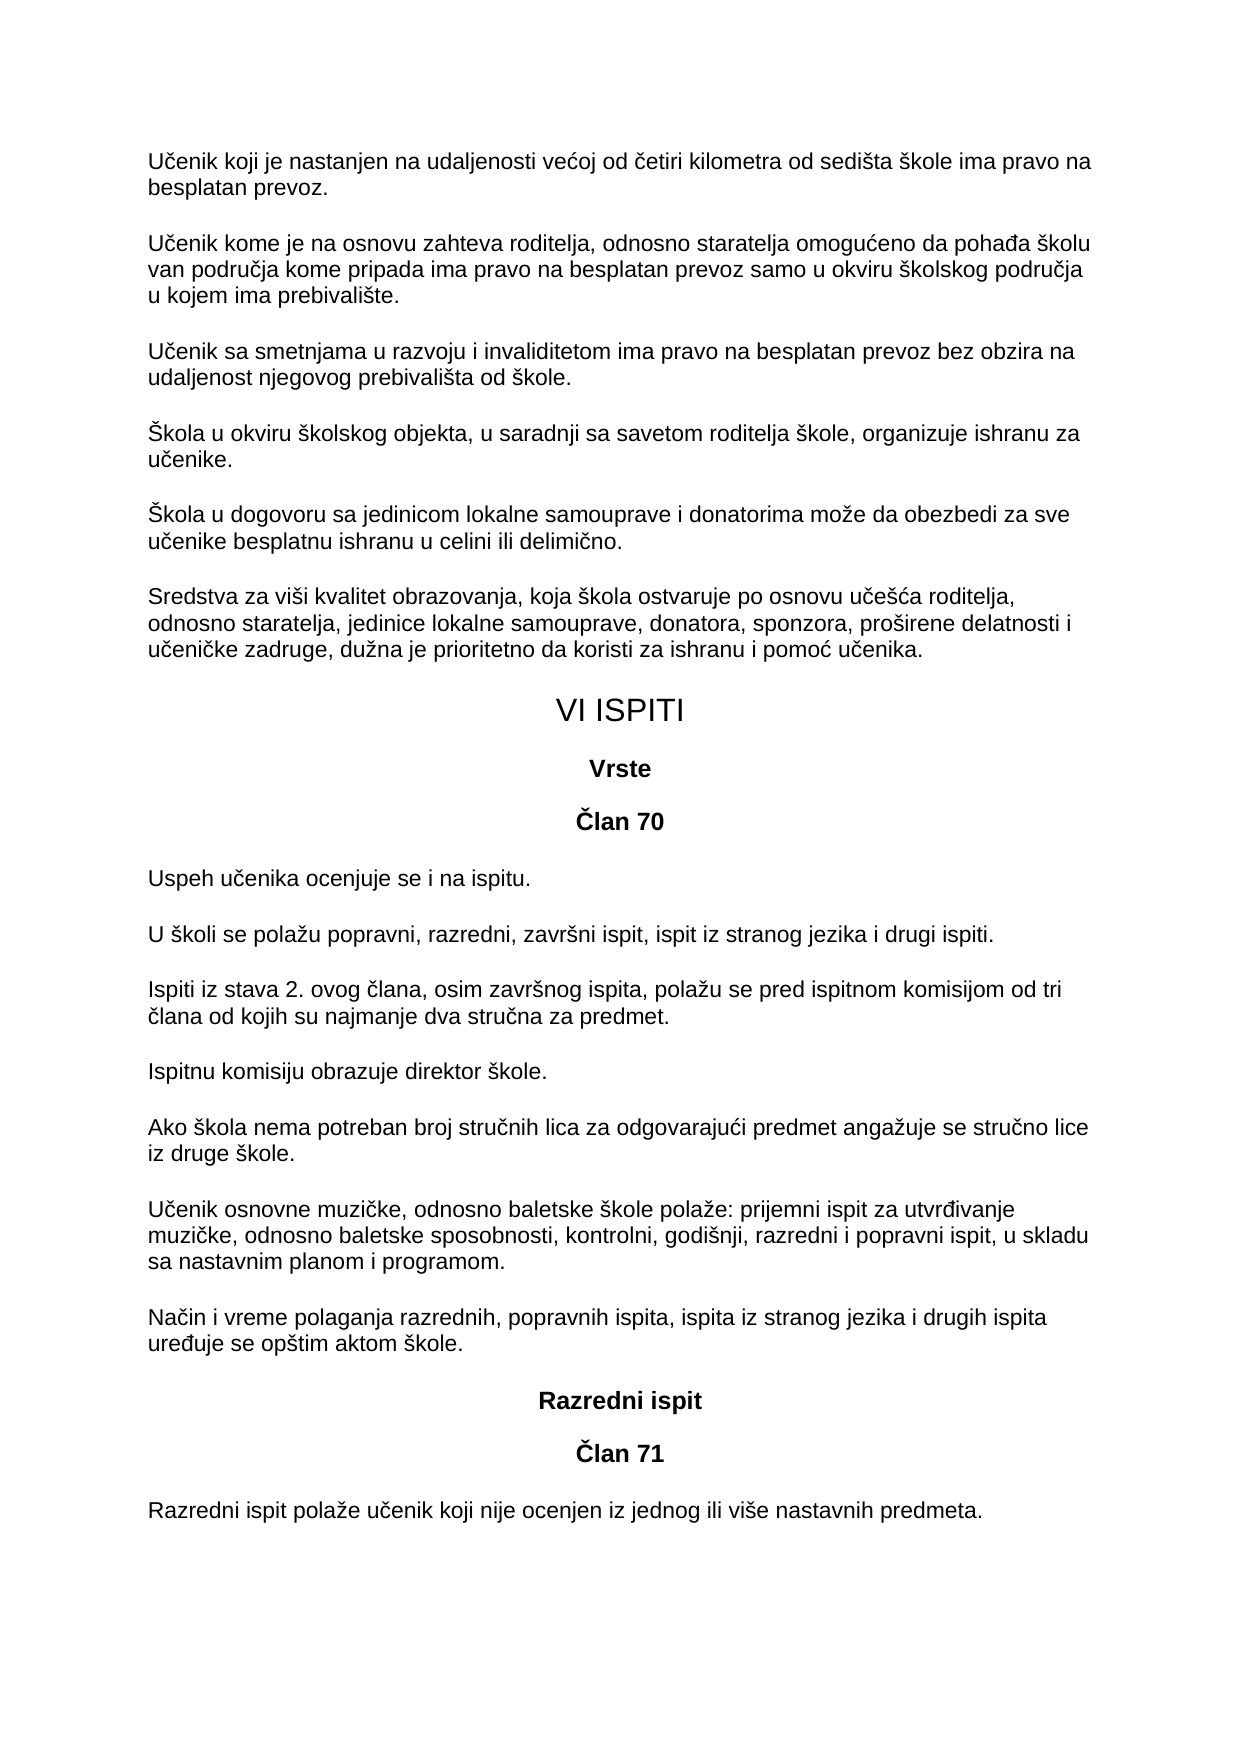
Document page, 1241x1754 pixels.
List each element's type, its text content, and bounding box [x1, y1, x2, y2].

text Učenik sa smetnjama u razvoju i invaliditetom ima pravo na besplatan prevoz bez obzira na udaljenost njegovog prebivališta od škole. [148, 338, 1093, 390]
text Ispitnu komisiju obrazuje direktor škole. [148, 1058, 1093, 1084]
text Član 71 [148, 1439, 1093, 1468]
text Razredni ispit polaže učenik koji nije ocenjen iz jednog ili više nastavnih predmeta. [148, 1497, 1093, 1524]
text Škola u okviru školskog objekta, u saradnji sa savetom roditelja škole, organizuje ishranu za učenike. [148, 419, 1093, 472]
text Uspeh učenika ocenjuje se i na ispitu. [148, 865, 1093, 892]
text Vrste [148, 754, 1093, 782]
text U školi se polažu popravni, razredni, završni ispit, ispit iz stranog jezika i drugi ispiti. [148, 921, 1093, 947]
text Razredni ispit [148, 1386, 1093, 1414]
text Ako škola nema potreban broj stručnih lica za odgovarajući predmet angažuje se stručno lice iz druge škole. [148, 1114, 1093, 1166]
text Učenik kome je na osnovu zahteva roditelja, odnosno staratelja omogućeno da pohađa školu van područja kome pripada ima pravo na besplatan prevoz samo u okviru školskog područja u kojem ima prebivalište. [148, 229, 1093, 308]
text Učenik koji je nastanjen na udaljenosti većoj od četiri kilometra od sedišta škole ima pravo na besplatan prevoz. [148, 148, 1093, 200]
text Škola u dogovoru sa jedinicom lokalne samouprave i donatorima može da obezbedi za sve učenike besplatnu ishranu u celini ili delimično. [148, 501, 1093, 554]
text Učenik osnovne muzičke, odnosno baletske škole polaže: prijemni ispit za utvrđivanje muzičke, odnosno baletske sposobnosti, kontrolni, godišnji, razredni i popravni ispit, u skladu sa nastavnim planom i programom. [148, 1196, 1093, 1275]
text Član 70 [148, 807, 1093, 836]
text Način i vreme polaganja razrednih, popravnih ispita, ispita iz stranog jezika i drugih ispita uređuje se opštim aktom škole. [148, 1304, 1093, 1357]
text VI ISPITI [148, 692, 1093, 729]
text Ispiti iz stava 2. ovog člana, osim završnog ispita, polažu se pred ispitnom komisijom od tri člana od kojih su najmanje dva stručna za predmet. [148, 976, 1093, 1029]
text Sredstva za viši kvalitet obrazovanja, koja škola ostvaruje po osnovu učešća roditelja, odnosno staratelja, jedinice lokalne samouprave, donatora, sponzora, proširene delatnosti i učeničke zadruge, dužna je prioritetno da koristi za ishranu i pomoć učenika. [148, 583, 1093, 662]
